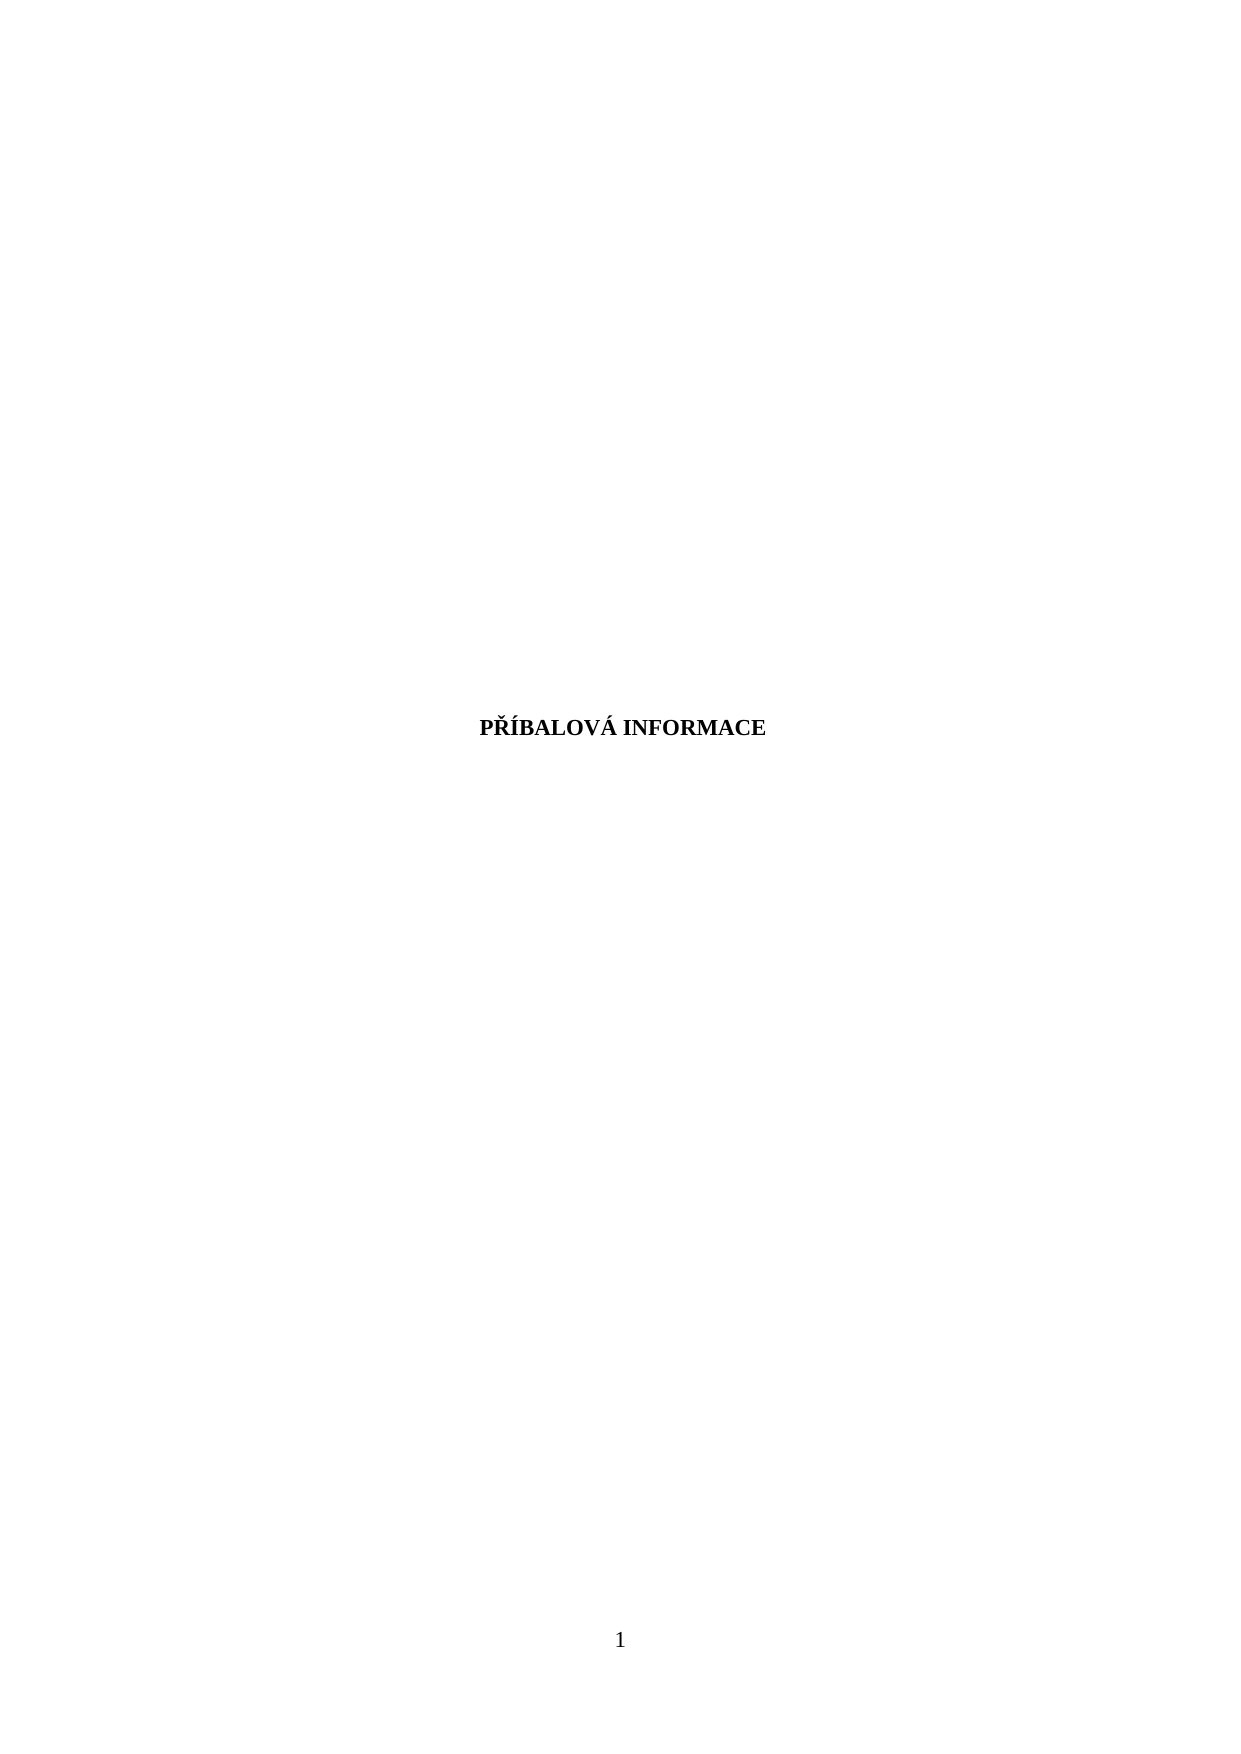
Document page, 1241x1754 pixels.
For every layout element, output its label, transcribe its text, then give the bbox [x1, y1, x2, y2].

text PŘÍBALOVÁ INFORMACE [148, 714, 1093, 740]
